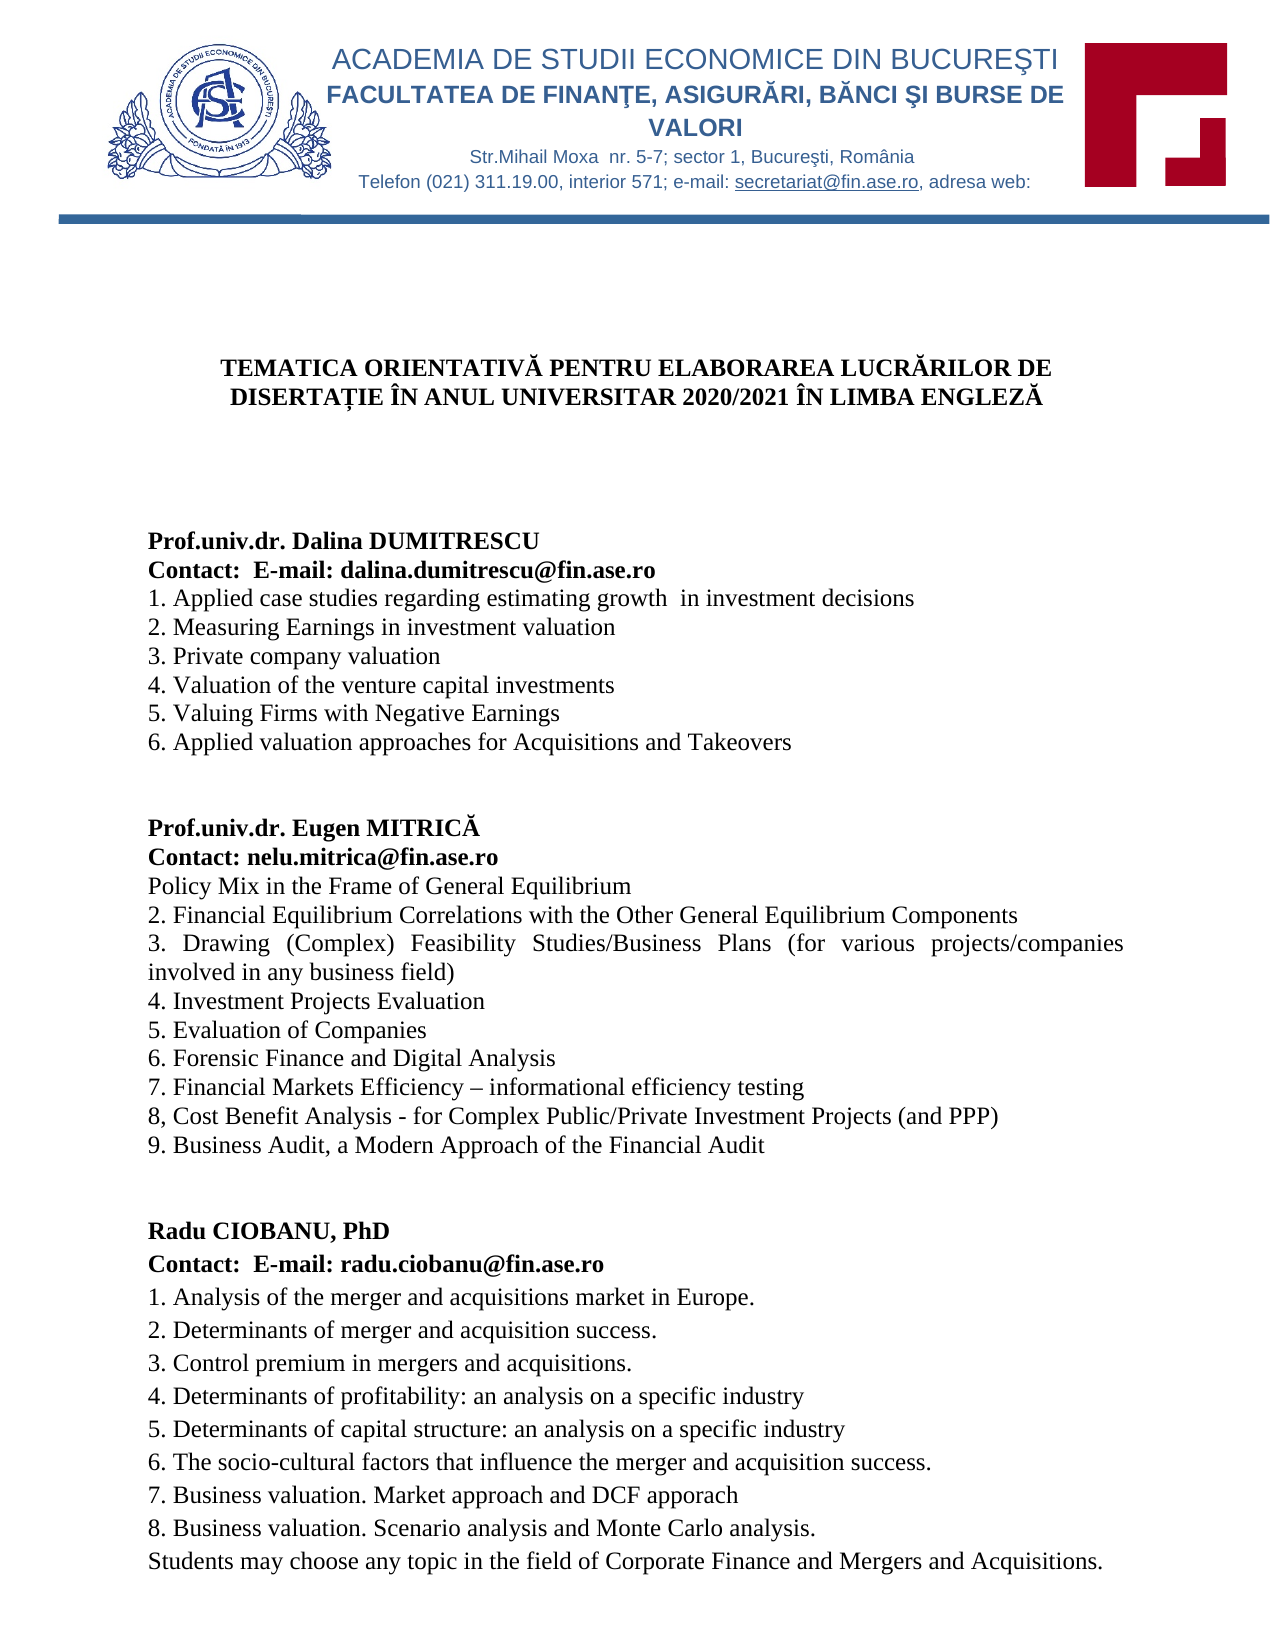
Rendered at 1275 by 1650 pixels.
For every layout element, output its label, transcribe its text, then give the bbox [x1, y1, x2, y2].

text Prof.univ.dr. Dalina DUMITRESCU [148, 526, 1125, 555]
text Prof.univ.dr. Eugen MITRICĂ [148, 813, 1125, 842]
text 7. Business valuation. Market approach and DCF apporach [148, 1480, 1125, 1509]
text 5. Evaluation of Companies [148, 1015, 1125, 1043]
text 5. Determinants of capital structure: an analysis on a specific industry [148, 1414, 1125, 1443]
text 2. Financial Equilibrium Correlations with the Other General Equilibrium Components [148, 900, 1125, 928]
text 4. Determinants of profitability: an analysis on a specific industry [148, 1381, 1125, 1410]
text 8, Cost Benefit Analysis - for Complex Public/Private Investment Projects (and PPP) [148, 1101, 1125, 1130]
text TEMATICA ORIENTATIVĂ PENTRU ELABORAREA LUCRĂRILOR DE DISERTAȚIE ÎN ANUL UNIVERSITAR 2020/2021 ÎN LIMBA ENGLEZĂ [148, 353, 1125, 411]
text Radu CIOBANU, PhD [148, 1216, 1125, 1245]
text 4. Valuation of the venture capital investments [148, 670, 1125, 698]
text 6. Applied valuation approaches for Acquisitions and Takeovers [148, 727, 1125, 756]
text 6. Forensic Finance and Digital Analysis [148, 1043, 1125, 1072]
text Contact: nelu.mitrica@fin.ase.ro [148, 842, 1125, 871]
text 4. Investment Projects Evaluation [148, 986, 1125, 1015]
text Students may choose any topic in the field of Corporate Finance and Mergers and Acquisitions. [148, 1546, 1125, 1575]
picture [0, 0, 446, 265]
text Contact: E-mail: radu.ciobanu@fin.ase.ro [148, 1249, 1125, 1278]
text 1. Applied case studies regarding estimating growth in investment decisions [148, 583, 1125, 612]
text 1. Analysis of the merger and acquisitions market in Europe. [148, 1282, 1125, 1311]
text 3. Drawing (Complex) Feasibility Studies/Business Plans (for various projects/companies involved in any business field) [148, 928, 1125, 986]
text 9. Business Audit, a Modern Approach of the Financial Audit [148, 1130, 1125, 1158]
text 6. The socio-cultural factors that influence the merger and acquisition success. [148, 1447, 1125, 1476]
text 8. Business valuation. Scenario analysis and Monte Carlo analysis. [148, 1513, 1125, 1542]
text 7. Financial Markets Efficiency – informational efficiency testing [148, 1072, 1125, 1101]
text Policy Mix in the Frame of General Equilibrium [148, 871, 1125, 900]
text 3. Control premium in mergers and acquisitions. [148, 1348, 1125, 1377]
text 2. Measuring Earnings in investment valuation [148, 612, 1125, 641]
text 3. Private company valuation [148, 641, 1125, 670]
text Contact: E-mail: dalina.dumitrescu@fin.ase.ro [148, 555, 1125, 583]
text 5. Valuing Firms with Negative Earnings [148, 698, 1125, 727]
text 2. Determinants of merger and acquisition success. [148, 1315, 1125, 1344]
